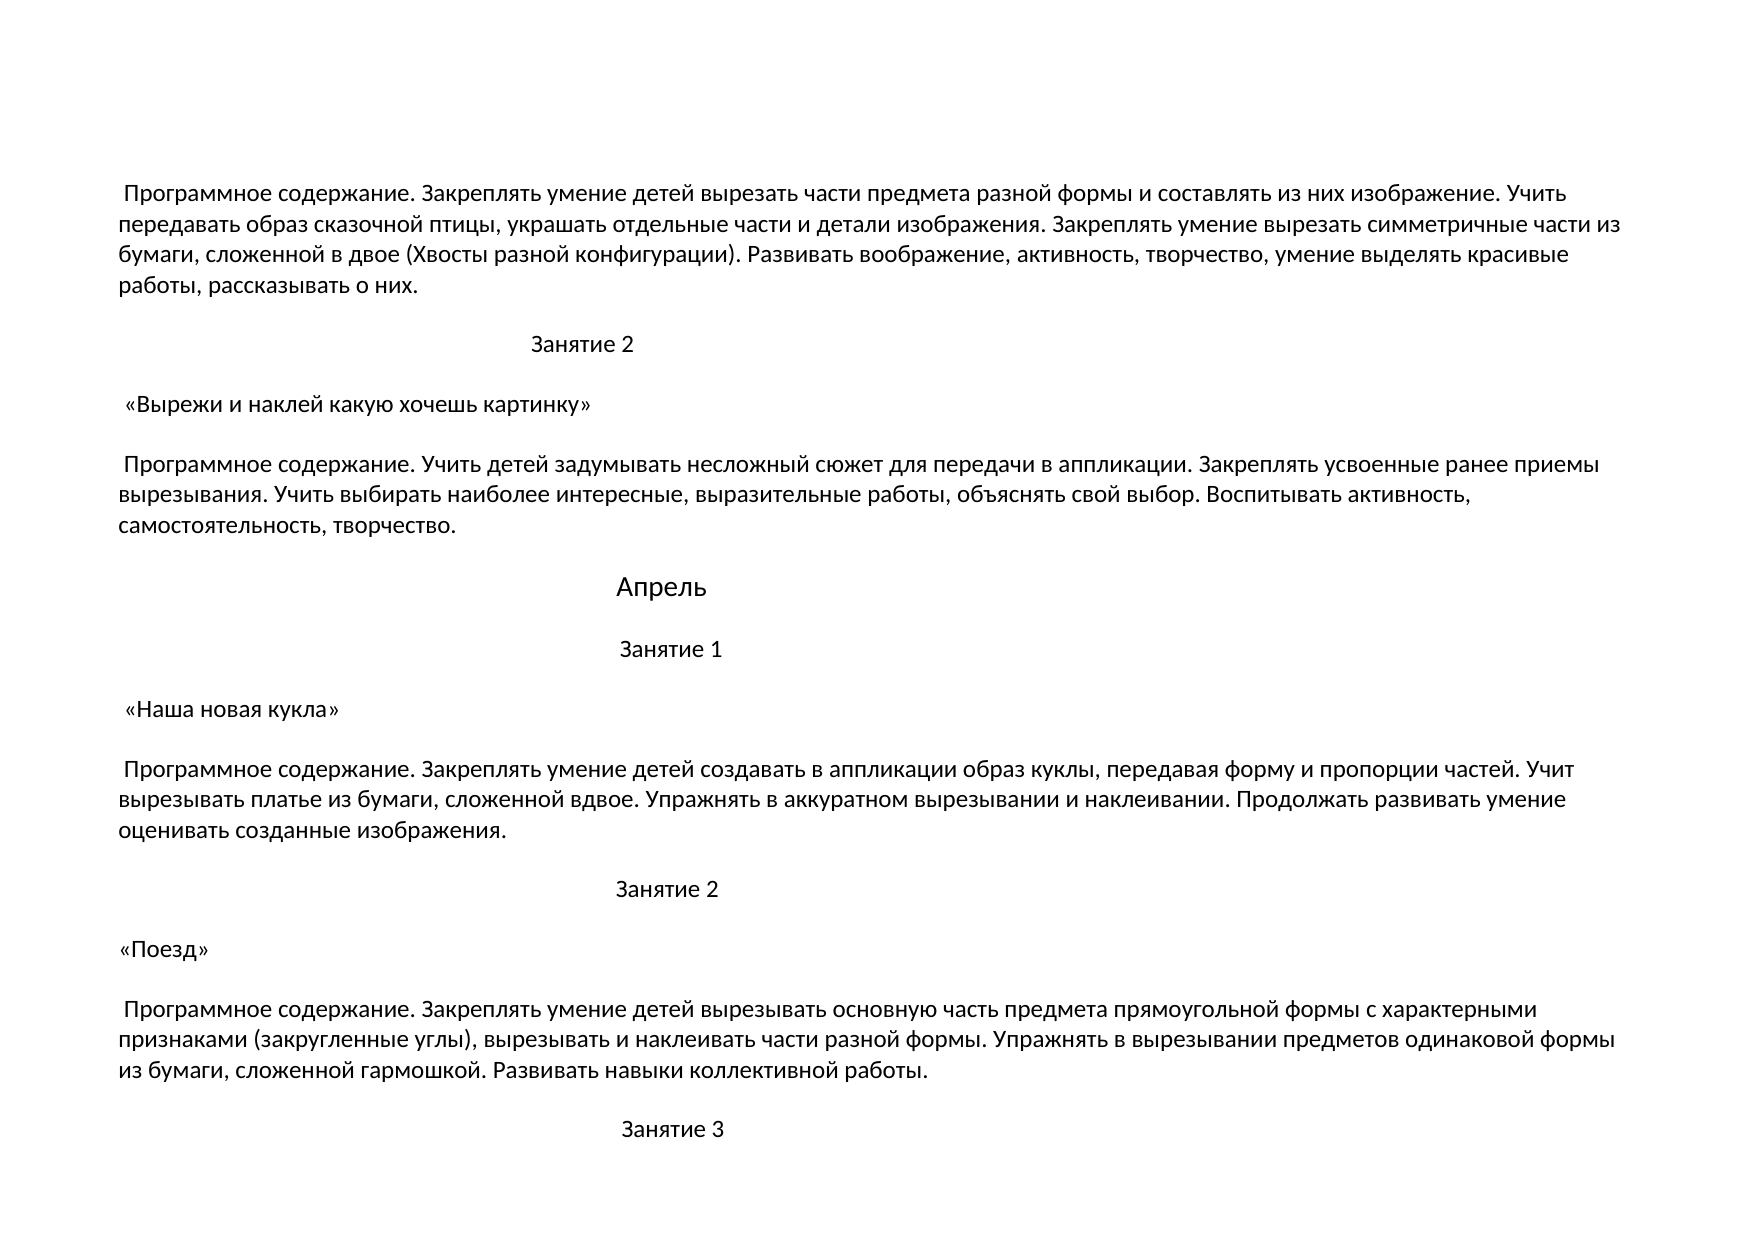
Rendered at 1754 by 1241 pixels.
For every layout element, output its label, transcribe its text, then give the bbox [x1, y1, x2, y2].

text Программное содержание. Закреплять умение детей вырезать части предмета разной формы и составлять из них изображение. Учить передавать образ сказочной птицы, украшать отдельные части и детали изображения. Закреплять умение вырезать симметричные части из бумаги, сложенной в двое (Хвосты разной конфигурации). Развивать воображение, активность, творчество, умение выделять красивые работы, рассказывать о них. [118, 177, 1636, 299]
text Программное содержание. Закреплять умение детей вырезывать основную часть предмета прямоугольной формы с характерными признаками (закругленные углы), вырезывать и наклеивать части разной формы. Упражнять в вырезывании предметов одинаковой формы из бумаги, сложенной гармошкой. Развивать навыки коллективной работы. [118, 993, 1636, 1084]
text Занятие 3 [118, 1113, 1636, 1144]
text «Наша новая кукла» [118, 693, 1636, 723]
text Программное содержание. Учить детей задумывать несложный сюжет для передачи в аппликации. Закреплять усвоенные ранее приемы вырезывания. Учить выбирать наиболее интересные, выразительные работы, объяснять свой выбор. Воспитывать активность, самостоятельность, творчество. [118, 448, 1636, 539]
text Занятие 2 [118, 328, 1636, 359]
text Программное содержание. Закреплять умение детей создавать в аппликации образ куклы, передавая форму и пропорции частей. Учит вырезывать платье из бумаги, сложенной вдвое. Упражнять в аккуратном вырезывании и наклеивании. Продолжать развивать умение оценивать созданные изображения. [118, 753, 1636, 844]
text Апрель [118, 568, 1636, 604]
text Занятие 1 [118, 633, 1636, 664]
text Занятие 2 [118, 873, 1636, 904]
text «Вырежи и наклей какую хочешь картинку» [118, 388, 1636, 419]
text «Поезд» [118, 933, 1636, 964]
